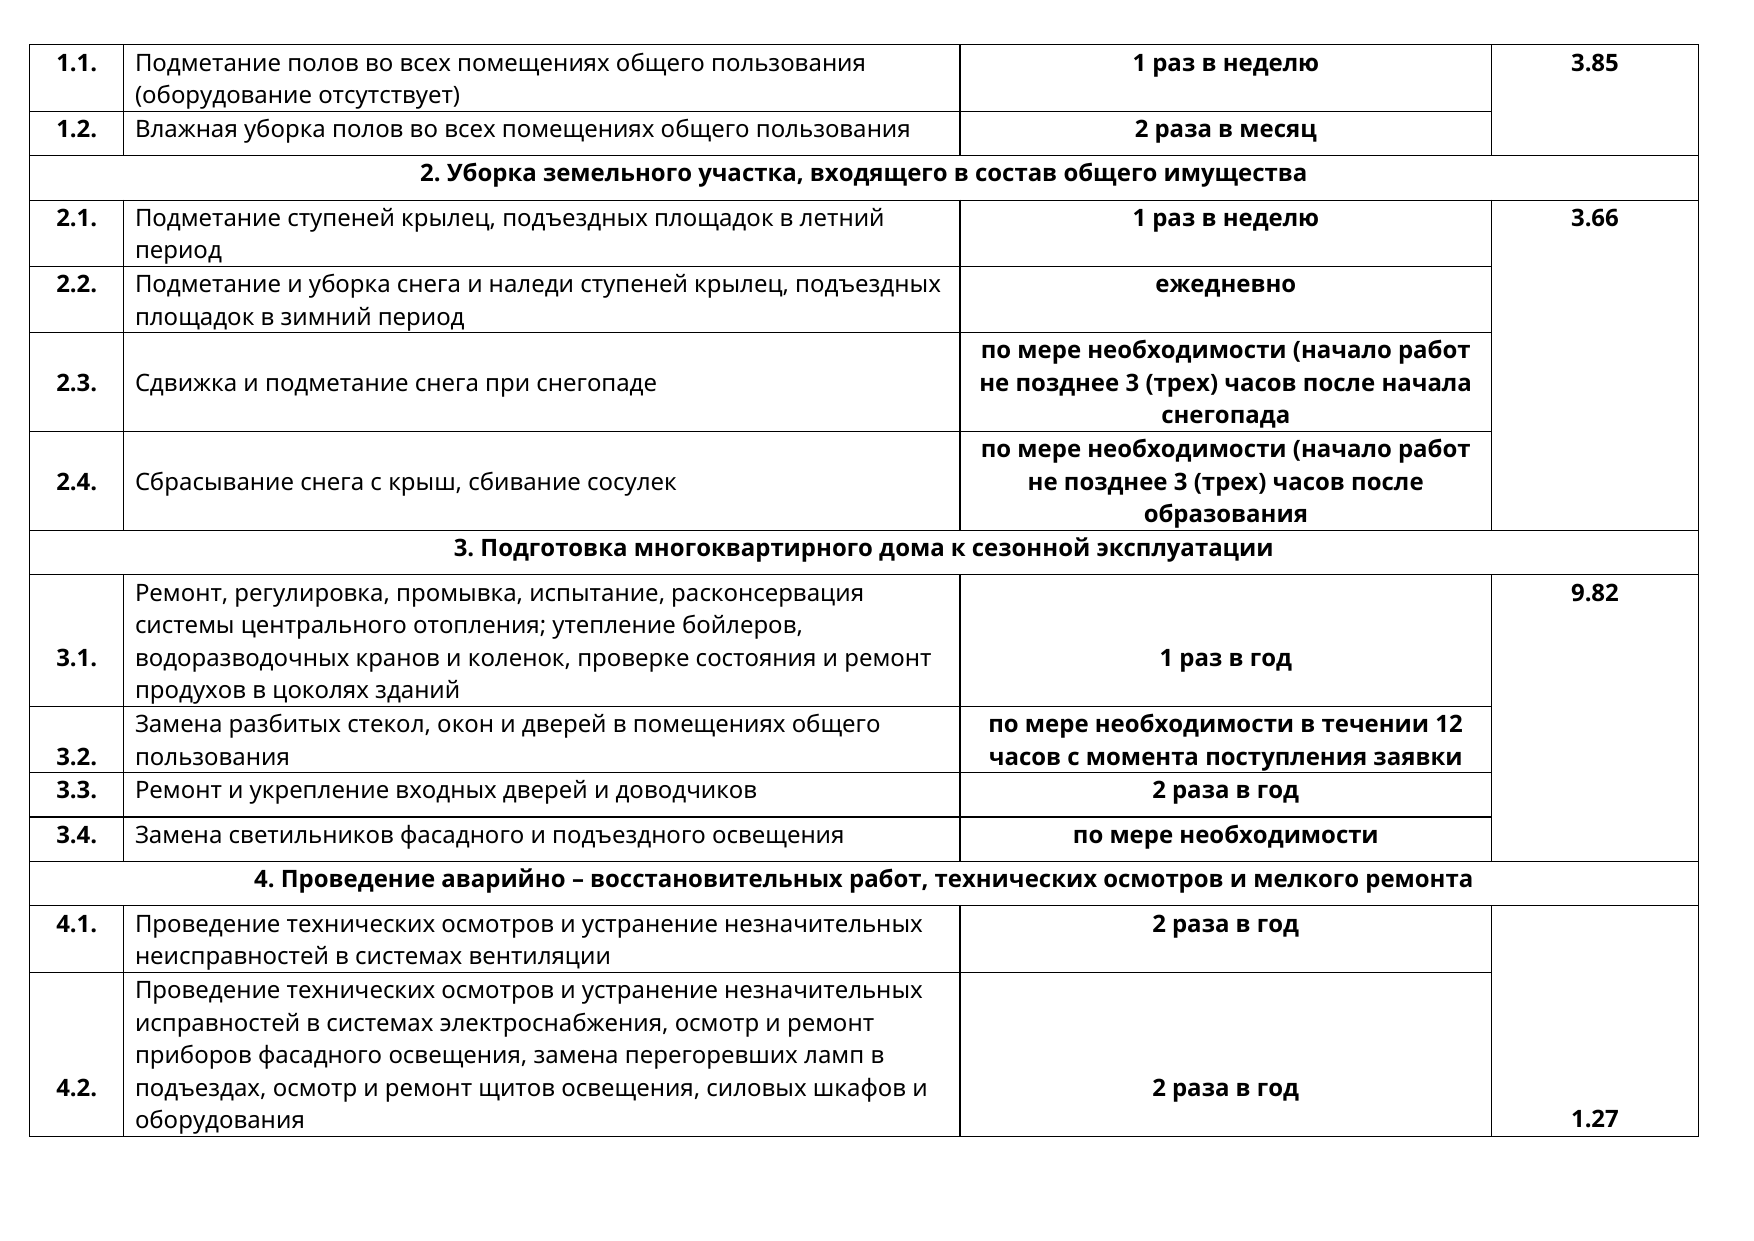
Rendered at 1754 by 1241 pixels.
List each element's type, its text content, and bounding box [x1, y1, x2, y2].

table_cell Проведение технических осмотров и устранение незначительных исправностей в системах электроснабжения, осмотр и ремонт приборов фасадного освещения, замена перегоревших ламп в подъездах, осмотр и ремонт щитов освещения, силовых шкафов и оборудования [124, 973, 959, 1136]
table_cell по мере необходимости [961, 818, 1491, 861]
table_cell 4.2. [30, 973, 123, 1136]
table_cell 3.85 [1492, 45, 1698, 155]
table_cell по мере необходимости в течении 12 часов с момента поступления заявки [961, 707, 1491, 772]
table_cell 1.27 [1492, 906, 1698, 1136]
table_cell по мере необходимости (начало работ не позднее 3 (трех) часов после начала снегопада [961, 333, 1491, 431]
table_cell 2.1. [30, 201, 123, 266]
table_cell 2.2. [30, 267, 123, 332]
table_cell ежедневно [961, 267, 1491, 332]
table_cell 4. Проведение аварийно – восстановительных работ, технических осмотров и мелкого ремонта [30, 862, 1698, 905]
table_cell 3.4. [30, 818, 123, 861]
table_cell 3.1. [30, 575, 123, 706]
table_cell 2.3. [30, 333, 123, 431]
table_cell 2 раза в месяц [961, 112, 1491, 155]
table_cell Сбрасывание снега с крыш, сбивание сосулек [124, 432, 959, 530]
table_cell 1 раз в неделю [961, 45, 1491, 111]
table_cell 2 раза в год [961, 773, 1491, 816]
table_cell Подметание полов во всех помещениях общего пользования (оборудование отсутствует) [124, 45, 959, 111]
table_cell 1.1. [30, 45, 123, 111]
table_cell Замена разбитых стекол, окон и дверей в помещениях общего пользования [124, 707, 959, 772]
table_cell 3. Подготовка многоквартирного дома к сезонной эксплуатации [30, 531, 1698, 574]
table_cell 1 раз в год [961, 575, 1491, 706]
table_cell 2 раза в год [961, 973, 1491, 1136]
table_cell 1.2. [30, 112, 123, 155]
table_cell 2 раза в год [961, 906, 1491, 972]
table_cell Влажная уборка полов во всех помещениях общего пользования [124, 112, 959, 155]
table_cell 3.3. [30, 773, 123, 816]
table_cell 9.82 [1492, 575, 1698, 861]
table_cell 4.1. [30, 906, 123, 972]
table_cell Проведение технических осмотров и устранение незначительных неисправностей в системах вентиляции [124, 906, 959, 972]
table_cell 3.2. [30, 707, 123, 772]
table_cell Замена светильников фасадного и подъездного освещения [124, 818, 959, 861]
table_cell Ремонт, регулировка, промывка, испытание, расконсервация системы центрального отопления; утепление бойлеров, водоразводочных кранов и коленок, проверке состояния и ремонт продухов в цоколях зданий [124, 575, 959, 706]
table_cell Подметание ступеней крылец, подъездных площадок в летний период [124, 201, 959, 266]
table_cell 1 раз в неделю [961, 201, 1491, 266]
table_cell 2. Уборка земельного участка, входящего в состав общего имущества [30, 156, 1698, 199]
table_cell Сдвижка и подметание снега при снегопаде [124, 333, 959, 431]
table_cell Ремонт и укрепление входных дверей и доводчиков [124, 773, 959, 816]
table_cell Подметание и уборка снега и наледи ступеней крылец, подъездных площадок в зимний период [124, 267, 959, 332]
table_cell по мере необходимости (начало работ не позднее 3 (трех) часов после образования [961, 432, 1491, 530]
table_cell 3.66 [1492, 201, 1698, 530]
table_cell 2.4. [30, 432, 123, 530]
